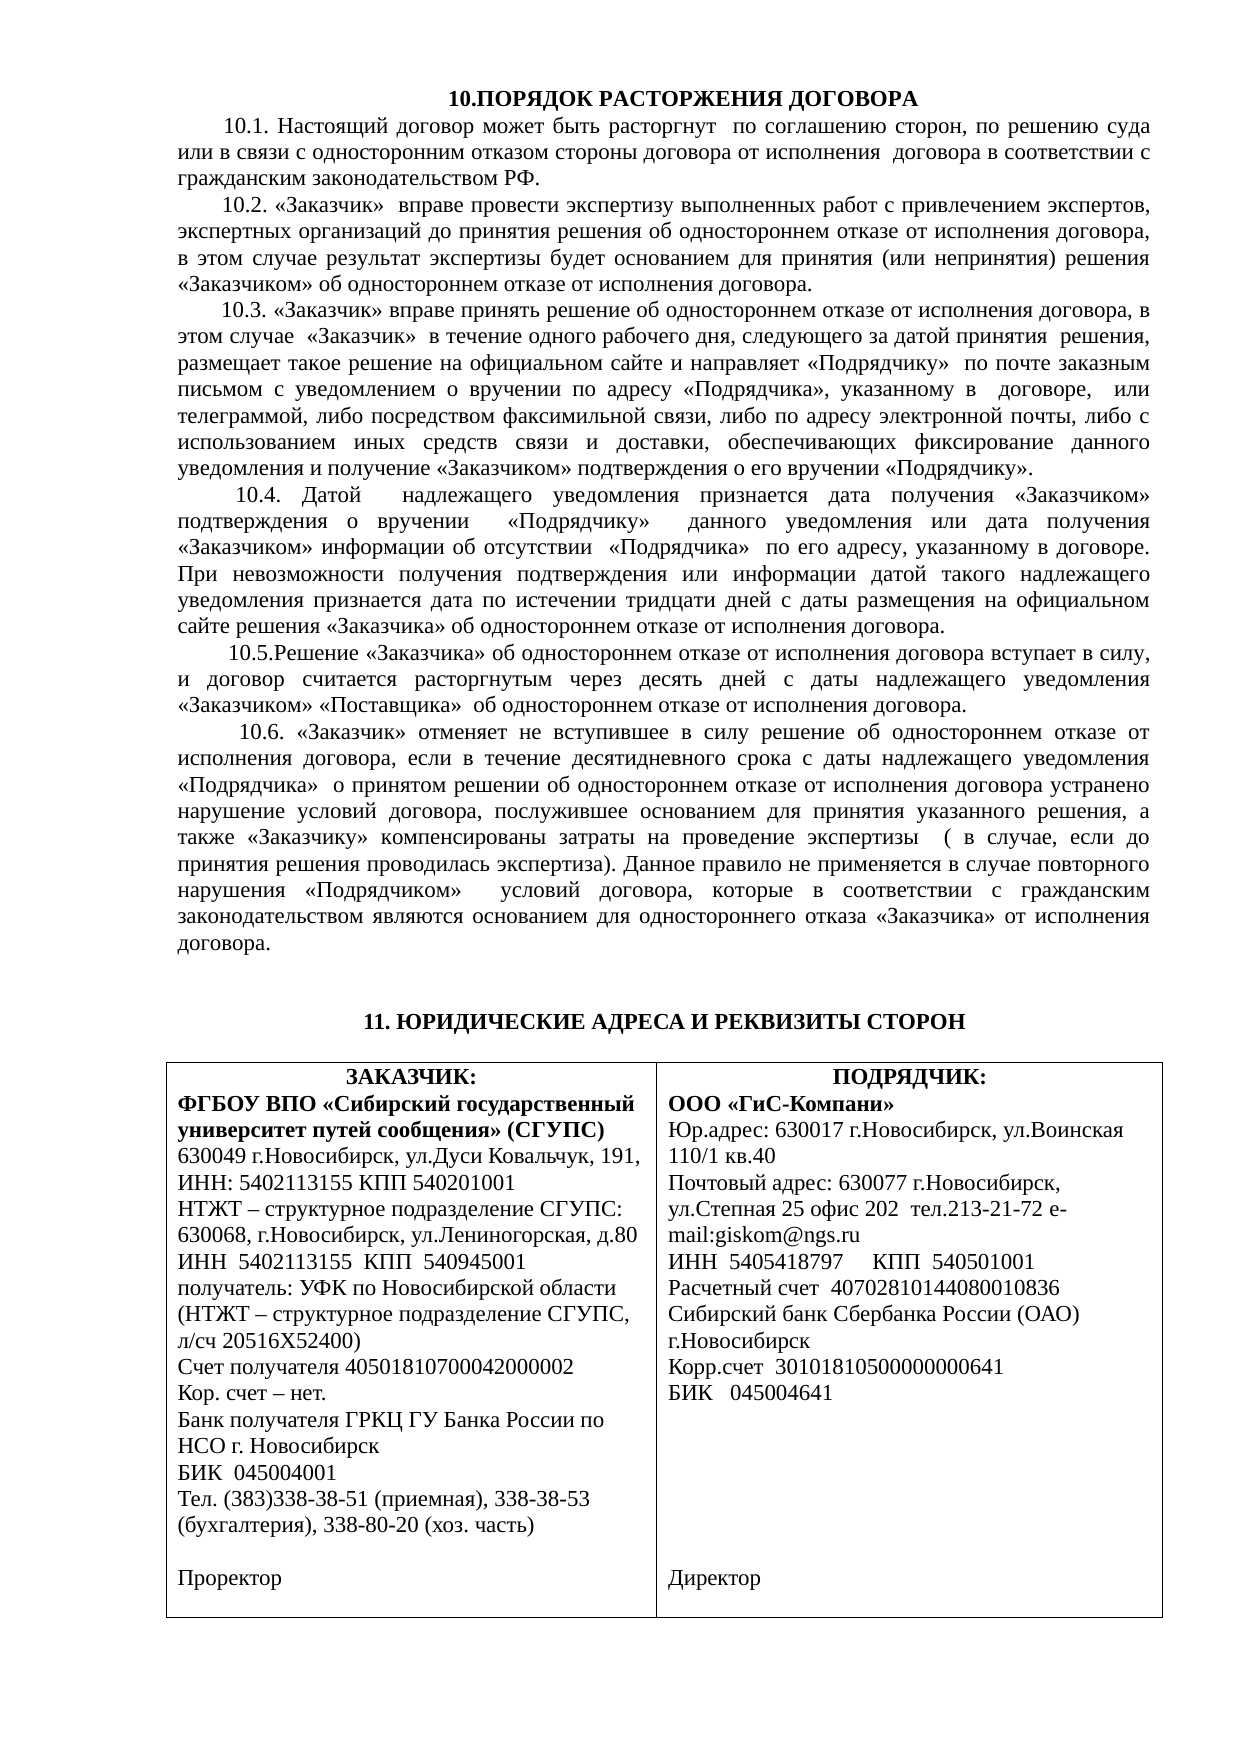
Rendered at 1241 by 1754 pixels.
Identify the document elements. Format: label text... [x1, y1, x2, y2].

text 10.5.Решение «Заказчика» об одностороннем отказе от исполнения договора вступает в силу, и договор считается расторгнутым через десять дней с даты надлежащего уведомления «Заказчиком» «Поставщика» об одностороннем отказе от исполнения договора. [177, 639, 1152, 718]
text 10.4. Датой надлежащего уведомления признается дата получения «Заказчиком» подтверждения о вручении «Подрядчику» данного уведомления или дата получения «Заказчиком» информации об отсутствии «Подрядчика» по его адресу, указанному в договоре. При невозможности получения подтверждения или информации датой такого надлежащего уведомления признается дата по истечении тридцати дней с даты размещения на официальном сайте решения «Заказчика» об одностороннем отказе от исполнения договора. [177, 481, 1152, 639]
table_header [167, 1063, 656, 1617]
text 11. ЮРИДИЧЕСКИЕ АДРЕСА И РЕКВИЗИТЫ СТОРОН [177, 1008, 1152, 1034]
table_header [657, 1063, 1162, 1617]
text 10.3. «Заказчик» вправе принять решение об одностороннем отказе от исполнения договора, в этом случае «Заказчик» в течение одного рабочего дня, следующего за датой принятия решения, размещает такое решение на официальном сайте и направляет «Подрядчику» по почте заказным письмом с уведомлением о вручении по адресу «Подрядчика», указанному в договоре, или телеграммой, либо посредством факсимильной связи, либо по адресу электронной почты, либо с использованием иных средств связи и доставки, обеспечивающих фиксирование данного уведомления и получение «Заказчиком» подтверждения о его вручении «Подрядчику». [177, 296, 1152, 481]
text 10.1. Настоящий договор может быть расторгнут по соглашению сторон, по решению суда или в связи с односторонним отказом стороны договора от исполнения договора в соответствии с гражданским законодательством РФ. [177, 112, 1152, 191]
text 10.2. «Заказчик» вправе провести экспертизу выполненных работ с привлечением экспертов, экспертных организаций до принятия решения об одностороннем отказе от исполнения договора, в этом случае результат экспертизы будет основанием для принятия (или непринятия) решения «Заказчиком» об одностороннем отказе от исполнения договора. [177, 191, 1152, 296]
text 10.ПОРЯДОК РАСТОРЖЕНИЯ ДОГОВОРА [177, 85, 1152, 112]
text 10.6. «Заказчик» отменяет не вступившее в силу решение об одностороннем отказе от исполнения договора, если в течение десятидневного срока с даты надлежащего уведомления «Подрядчика» о принятом решении об одностороннем отказе от исполнения договора устранено нарушение условий договора, послужившее основанием для принятия указанного решения, а также «Заказчику» компенсированы затраты на проведение экспертизы ( в случае, если до принятия решения проводилась экспертиза). Данное правило не применяется в случае повторного нарушения «Подрядчиком» условий договора, которые в соответствии с гражданским законодательством являются основанием для одностороннего отказа «Заказчика» от исполнения договора. [177, 718, 1152, 955]
